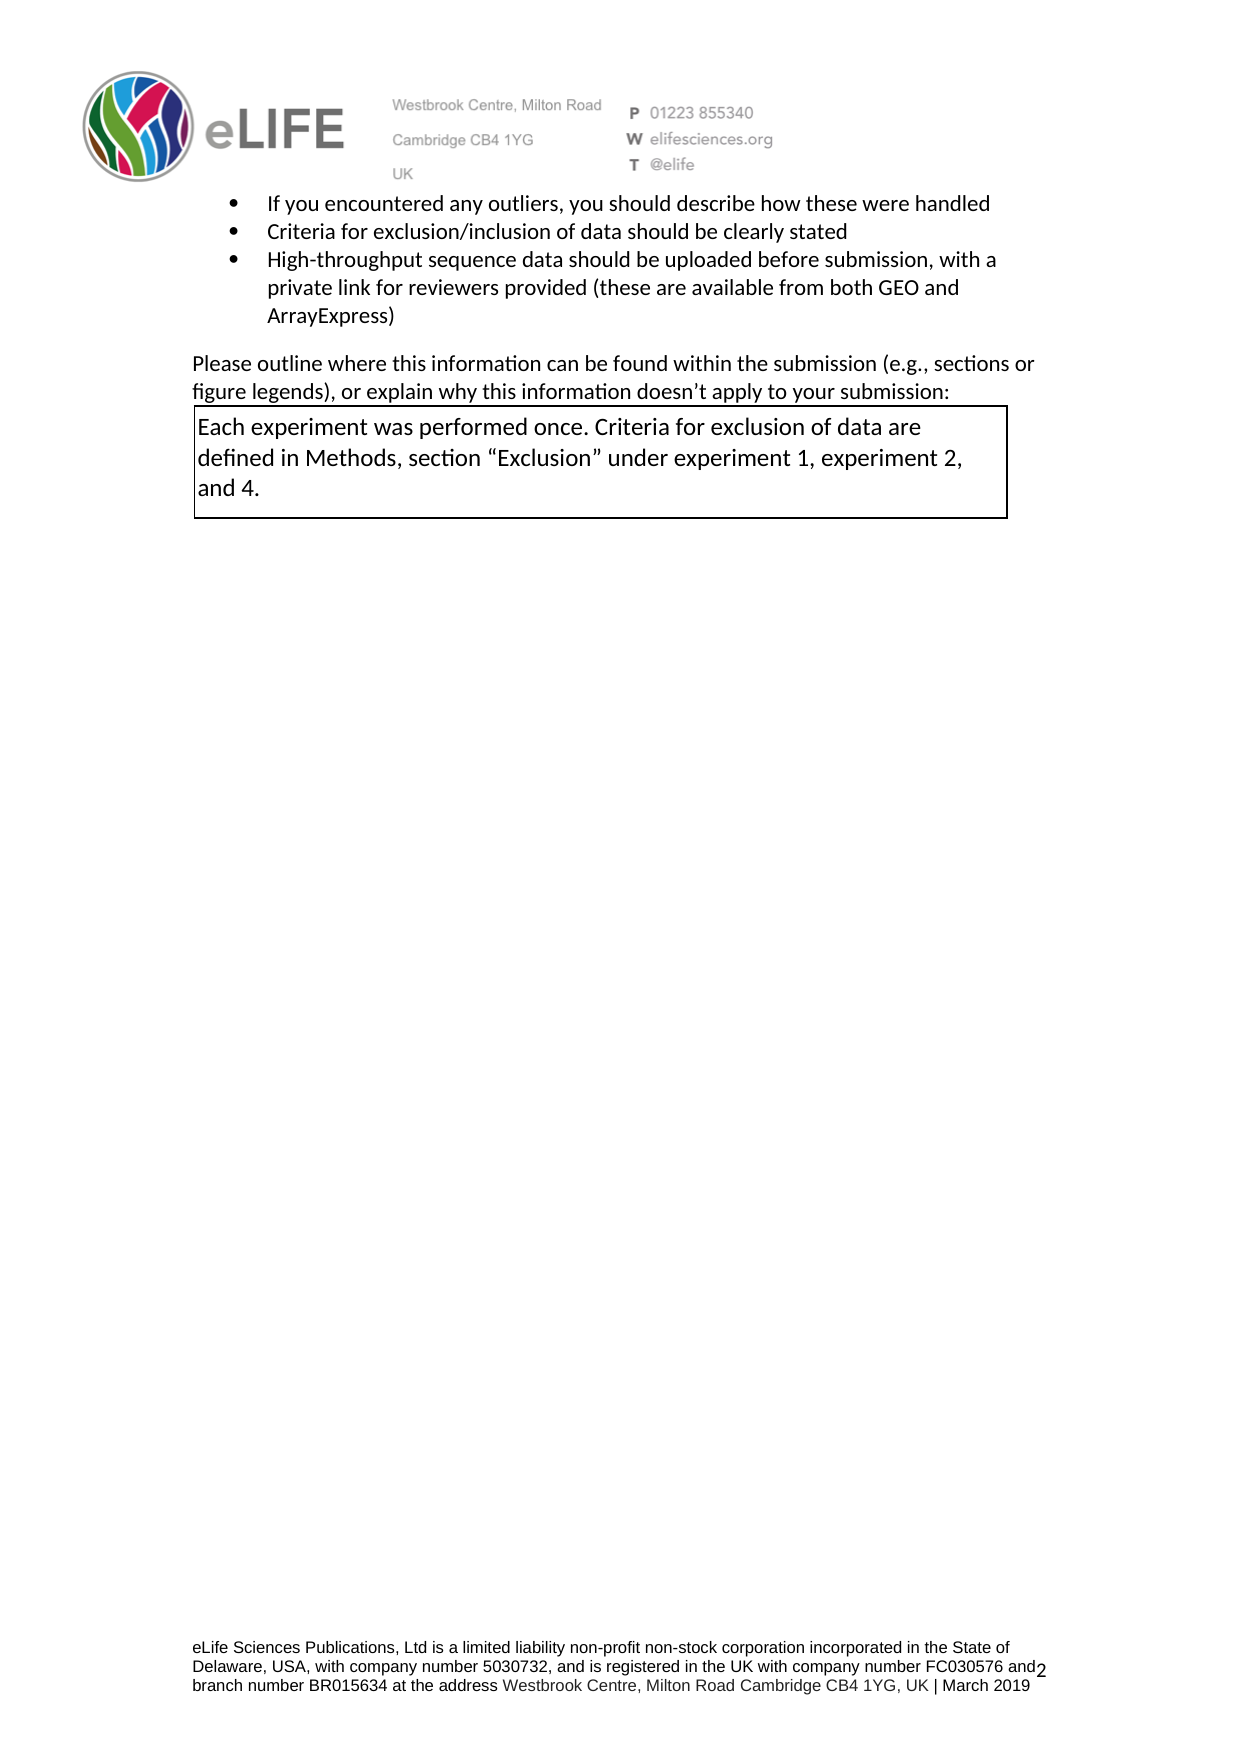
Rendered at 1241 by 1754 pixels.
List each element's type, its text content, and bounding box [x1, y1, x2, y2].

text Please outline where this information can be found within the submission (e.g., sections or figure legends), or explain why this information doesn’t apply to your submission: [192, 349, 1053, 405]
list Criteria for exclusion/inclusion of data should be clearly stated [229, 217, 1053, 245]
text Each experiment was performed once. Criteria for exclusion of data are defined in Methods, section “Exclusion” under experiment 1, experiment 2, and 4. [195, 409, 1006, 505]
list If you encountered any outliers, you should describe how these were handled [229, 189, 1053, 217]
list High-throughput sequence data should be uploaded before submission, with a private link for reviewers provided (these are available from both GEO and ArrayExpress) [229, 245, 1053, 329]
picture [73, 59, 784, 189]
